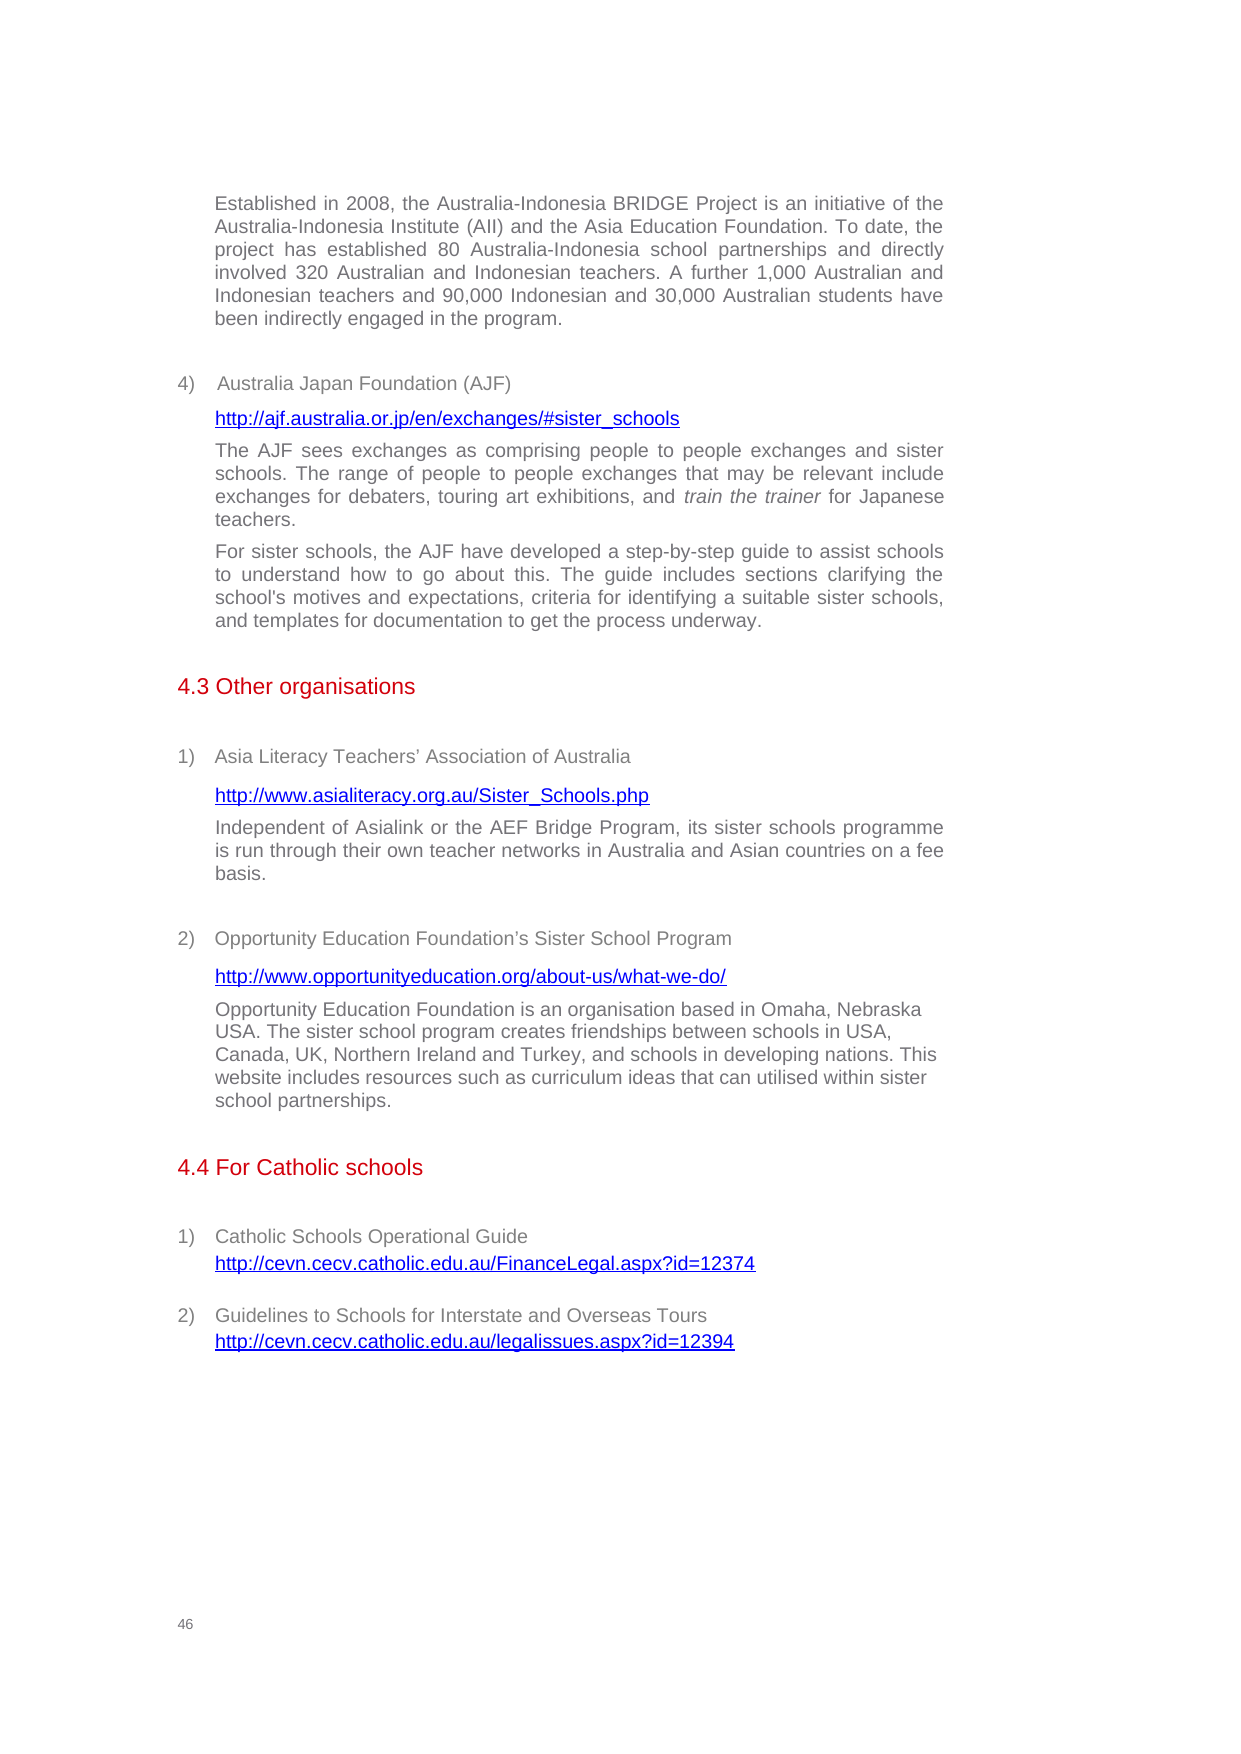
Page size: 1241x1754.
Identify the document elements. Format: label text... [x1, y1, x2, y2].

list Asia Literacy Teachers’ Association of Australia [177, 745, 945, 768]
text 4) Australia Japan Foundation (AJF) [177, 371, 945, 394]
text Independent of Asialink or the AEF Bridge Program, its sister schools programme is run through their own teacher networks in Australia and Asian countries on a fee basis. [215, 816, 945, 885]
text http://ajf.australia.or.jp/en/exchanges/#sister_schools [177, 407, 945, 429]
text The AJF sees exchanges as comprising people to people exchanges and sister schools. The range of people to people exchanges that may be relevant include exchanges for debaters, touring art exhibitions, and train the trainer for Japanese teachers. [215, 439, 945, 531]
list Guidelines to Schools for Interstate and Overseas Tours http://cevn.cecv.catholic.edu.au/legalissues.aspx?id=12394 [177, 1303, 945, 1352]
text Opportunity Education Foundation is an organisation based in Omaha, Nebraska USA. The sister school program creates friendships between schools in USA, Canada, UK, Northern Ireland and Turkey, and schools in developing nations. This website includes resources such as curriculum ideas that can utilised within sister school partnerships. [215, 997, 945, 1112]
text http://www.asialiteracy.org.au/Sister_Schools.php [177, 784, 945, 807]
text 4.4 For Catholic schools [177, 1153, 945, 1180]
text http://www.opportunityeducation.org/about-us/what-we-do/ [177, 965, 945, 988]
text Established in 2008, the Australia-Indonesia BRIDGE Project is an initiative of the Australia-Indonesia Institute (AII) and the Asia Education Foundation. To date, the project has established 80 Australia-Indonesia school partnerships and directly involved 320 Australian and Indonesian teachers. A further 1,000 Australian and Indonesian teachers and 90,000 Indonesian and 30,000 Australian students have been indirectly engaged in the program. [214, 192, 945, 329]
text 4.3 Other organisations [177, 673, 945, 699]
text For sister schools, the AJF have developed a step-by-step guide to assist schools to understand how to go about this. The guide includes sections clarifying the school's motives and expectations, criteria for identifying a suitable sister schools, and templates for documentation to get the process underway. [215, 540, 945, 632]
list Catholic Schools Operational Guide http://cevn.cecv.catholic.edu.au/FinanceLegal.aspx?id=12374 [177, 1225, 945, 1274]
list Opportunity Education Foundation’s Sister School Program [177, 926, 945, 949]
